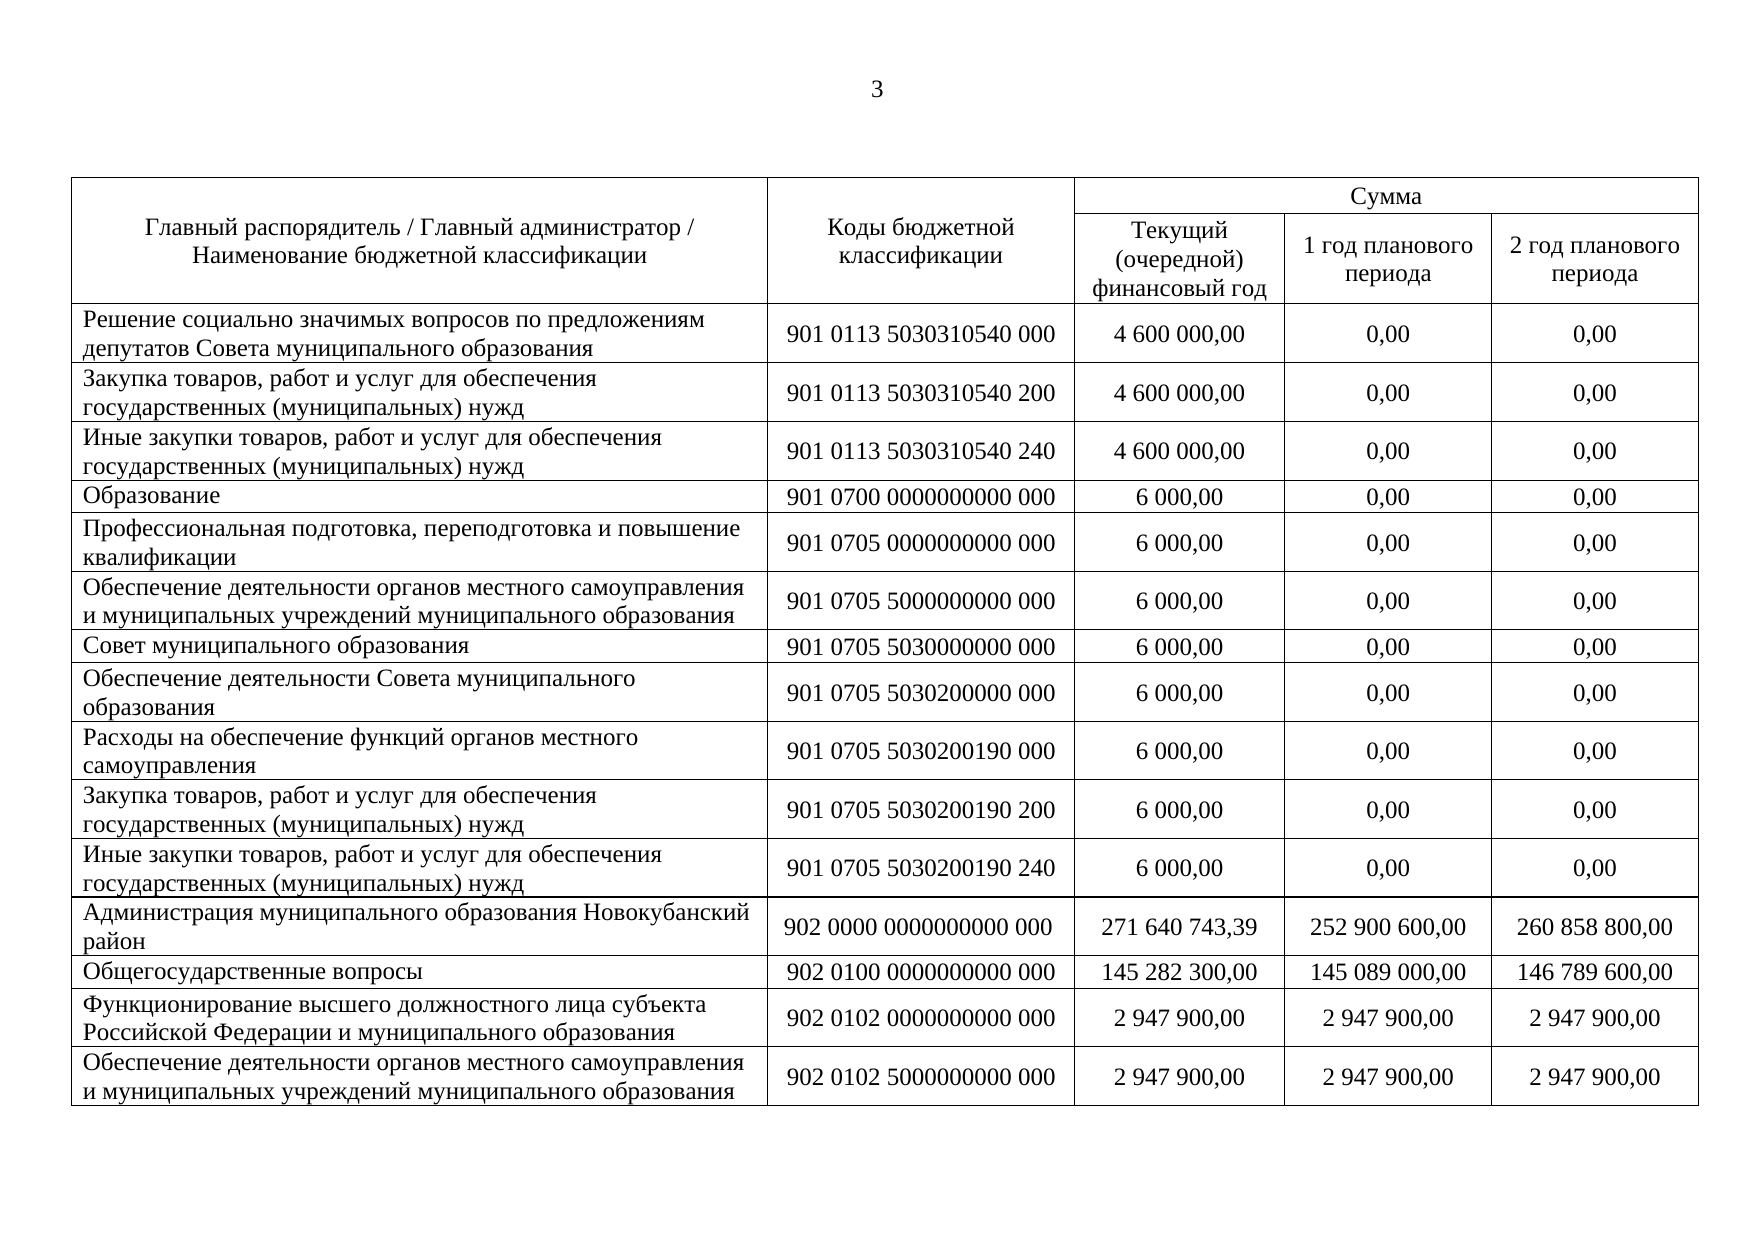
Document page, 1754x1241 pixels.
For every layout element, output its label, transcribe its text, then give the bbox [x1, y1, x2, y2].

table_cell 0,00 [1285, 363, 1491, 421]
table_cell 0,00 [1492, 663, 1698, 721]
table_cell 901 0705 5030000000 000 [768, 630, 1074, 662]
table_cell 901 0705 5030200190 000 [768, 722, 1074, 779]
table_cell Закупка товаров, работ и услуг для обеспечения государственных (муниципальных) нужд [72, 780, 767, 838]
table_cell 2 947 900,00 [1075, 1047, 1284, 1105]
table_cell 0,00 [1285, 722, 1491, 779]
table_cell 0,00 [1285, 663, 1491, 721]
table_cell 1 год планового периода [1285, 214, 1491, 303]
table_cell 6 000,00 [1075, 839, 1284, 896]
table_cell 145 089 000,00 [1285, 956, 1491, 988]
table_cell 0,00 [1492, 481, 1698, 512]
table_cell 902 0102 0000000000 000 [768, 989, 1074, 1046]
table_cell 6 000,00 [1075, 780, 1284, 838]
table_cell Закупка товаров, работ и услуг для обеспечения государственных (муниципальных) нужд [72, 363, 767, 421]
table_cell 6 000,00 [1075, 513, 1284, 571]
table_cell 901 0705 5030200000 000 [768, 663, 1074, 721]
table_cell 2 год планового периода [1492, 214, 1698, 303]
table_cell Текущий (очередной) финансовый год [1075, 214, 1284, 303]
table_cell 901 0700 0000000000 000 [768, 481, 1074, 512]
table_cell 0,00 [1492, 780, 1698, 838]
table_header Коды бюджетной классификации [768, 178, 1074, 303]
table_cell Иные закупки товаров, работ и услуг для обеспечения государственных (муниципальных) нужд [72, 422, 767, 479]
table_cell Совет муниципального образования [72, 630, 767, 662]
table_cell 0,00 [1492, 422, 1698, 479]
table_cell Обеспечение деятельности органов местного самоуправления и муниципальных учреждений муниципального образования [72, 1047, 767, 1105]
table_cell 2 947 900,00 [1492, 1047, 1698, 1105]
table_cell 0,00 [1285, 572, 1491, 629]
table_header Главный распорядитель / Главный администратор / Наименование бюджетной классификации [72, 178, 767, 303]
table_cell 0,00 [1492, 572, 1698, 629]
table_cell 2 947 900,00 [1492, 989, 1698, 1046]
table_cell 6 000,00 [1075, 630, 1284, 662]
table_cell 0,00 [1492, 363, 1698, 421]
table_cell 6 000,00 [1075, 722, 1284, 779]
table_cell 901 0705 0000000000 000 [768, 513, 1074, 571]
table_cell 901 0113 5030310540 000 [768, 304, 1074, 362]
table_cell Обеспечение деятельности органов местного самоуправления и муниципальных учреждений муниципального образования [72, 572, 767, 629]
table_cell 0,00 [1492, 513, 1698, 571]
table_cell 901 0705 5030200190 240 [768, 839, 1074, 896]
table_cell 6 000,00 [1075, 572, 1284, 629]
table_cell 901 0113 5030310540 200 [768, 363, 1074, 421]
table_cell 0,00 [1492, 304, 1698, 362]
table_cell 0,00 [1285, 481, 1491, 512]
table_cell 2 947 900,00 [1285, 1047, 1491, 1105]
table_header Сумма [1075, 178, 1698, 213]
table_cell 901 0113 5030310540 240 [768, 422, 1074, 479]
table_cell 4 600 000,00 [1075, 304, 1284, 362]
table_cell Общегосударственные вопросы [72, 956, 767, 988]
table_cell 145 282 300,00 [1075, 956, 1284, 988]
table_cell Расходы на обеспечение функций органов местного самоуправления [72, 722, 767, 779]
table_cell Профессиональная подготовка, переподготовка и повышение квалификации [72, 513, 767, 571]
table_cell 902 0000 0000000000 000 [768, 898, 1074, 955]
table_cell 4 600 000,00 [1075, 363, 1284, 421]
table_cell 6 000,00 [1075, 663, 1284, 721]
table_cell Решение социально значимых вопросов по предложениям депутатов Совета муниципального образования [72, 304, 767, 362]
table_cell 901 0705 5000000000 000 [768, 572, 1074, 629]
table_cell Образование [72, 481, 767, 512]
table_cell 902 0102 5000000000 000 [768, 1047, 1074, 1105]
table_cell Обеспечение деятельности Совета муниципального образования [72, 663, 767, 721]
table_cell 271 640 743,39 [1075, 898, 1284, 955]
table_cell 0,00 [1285, 422, 1491, 479]
table_cell 6 000,00 [1075, 481, 1284, 512]
table_cell 0,00 [1285, 630, 1491, 662]
table_cell 0,00 [1285, 839, 1491, 896]
table_cell 146 789 600,00 [1492, 956, 1698, 988]
table_cell 0,00 [1285, 780, 1491, 838]
table_cell 2 947 900,00 [1075, 989, 1284, 1046]
table_cell 901 0705 5030200190 200 [768, 780, 1074, 838]
table_cell 0,00 [1285, 513, 1491, 571]
table_cell 260 858 800,00 [1492, 898, 1698, 955]
table_cell Иные закупки товаров, работ и услуг для обеспечения государственных (муниципальных) нужд [72, 839, 767, 896]
table_cell 2 947 900,00 [1285, 989, 1491, 1046]
table_cell 252 900 600,00 [1285, 898, 1491, 955]
table_cell 0,00 [1285, 304, 1491, 362]
table_cell 0,00 [1492, 839, 1698, 896]
table_cell 0,00 [1492, 630, 1698, 662]
table_cell Функционирование высшего должностного лица субъекта Российской Федерации и муниципального образования [72, 989, 767, 1046]
table_cell 0,00 [1492, 722, 1698, 779]
table_cell 902 0100 0000000000 000 [768, 956, 1074, 988]
table_cell 4 600 000,00 [1075, 422, 1284, 479]
table_cell Администрация муниципального образования Новокубанский район [72, 898, 767, 955]
